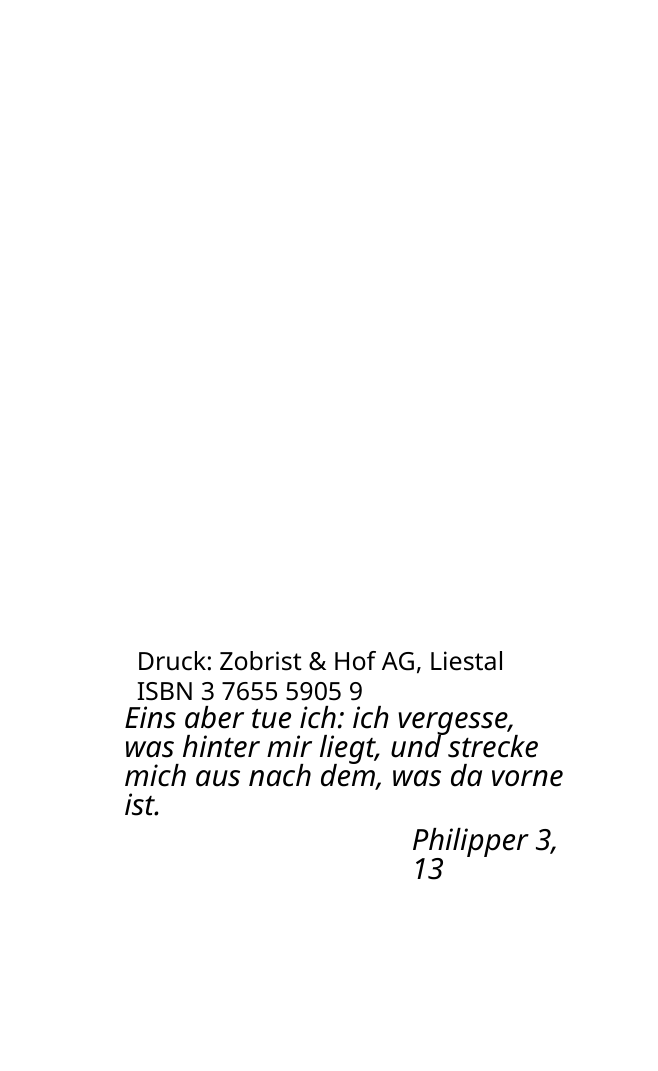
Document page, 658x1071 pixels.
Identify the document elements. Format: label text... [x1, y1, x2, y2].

text ISBN 3 7655 5905 9 [137, 680, 567, 705]
text Eins aber tue ich: ich vergesse, was hinter mir liegt, und strecke mich aus nach dem, was da vorne ist. [124, 705, 567, 821]
text Philipper 3, 13 [412, 827, 567, 885]
